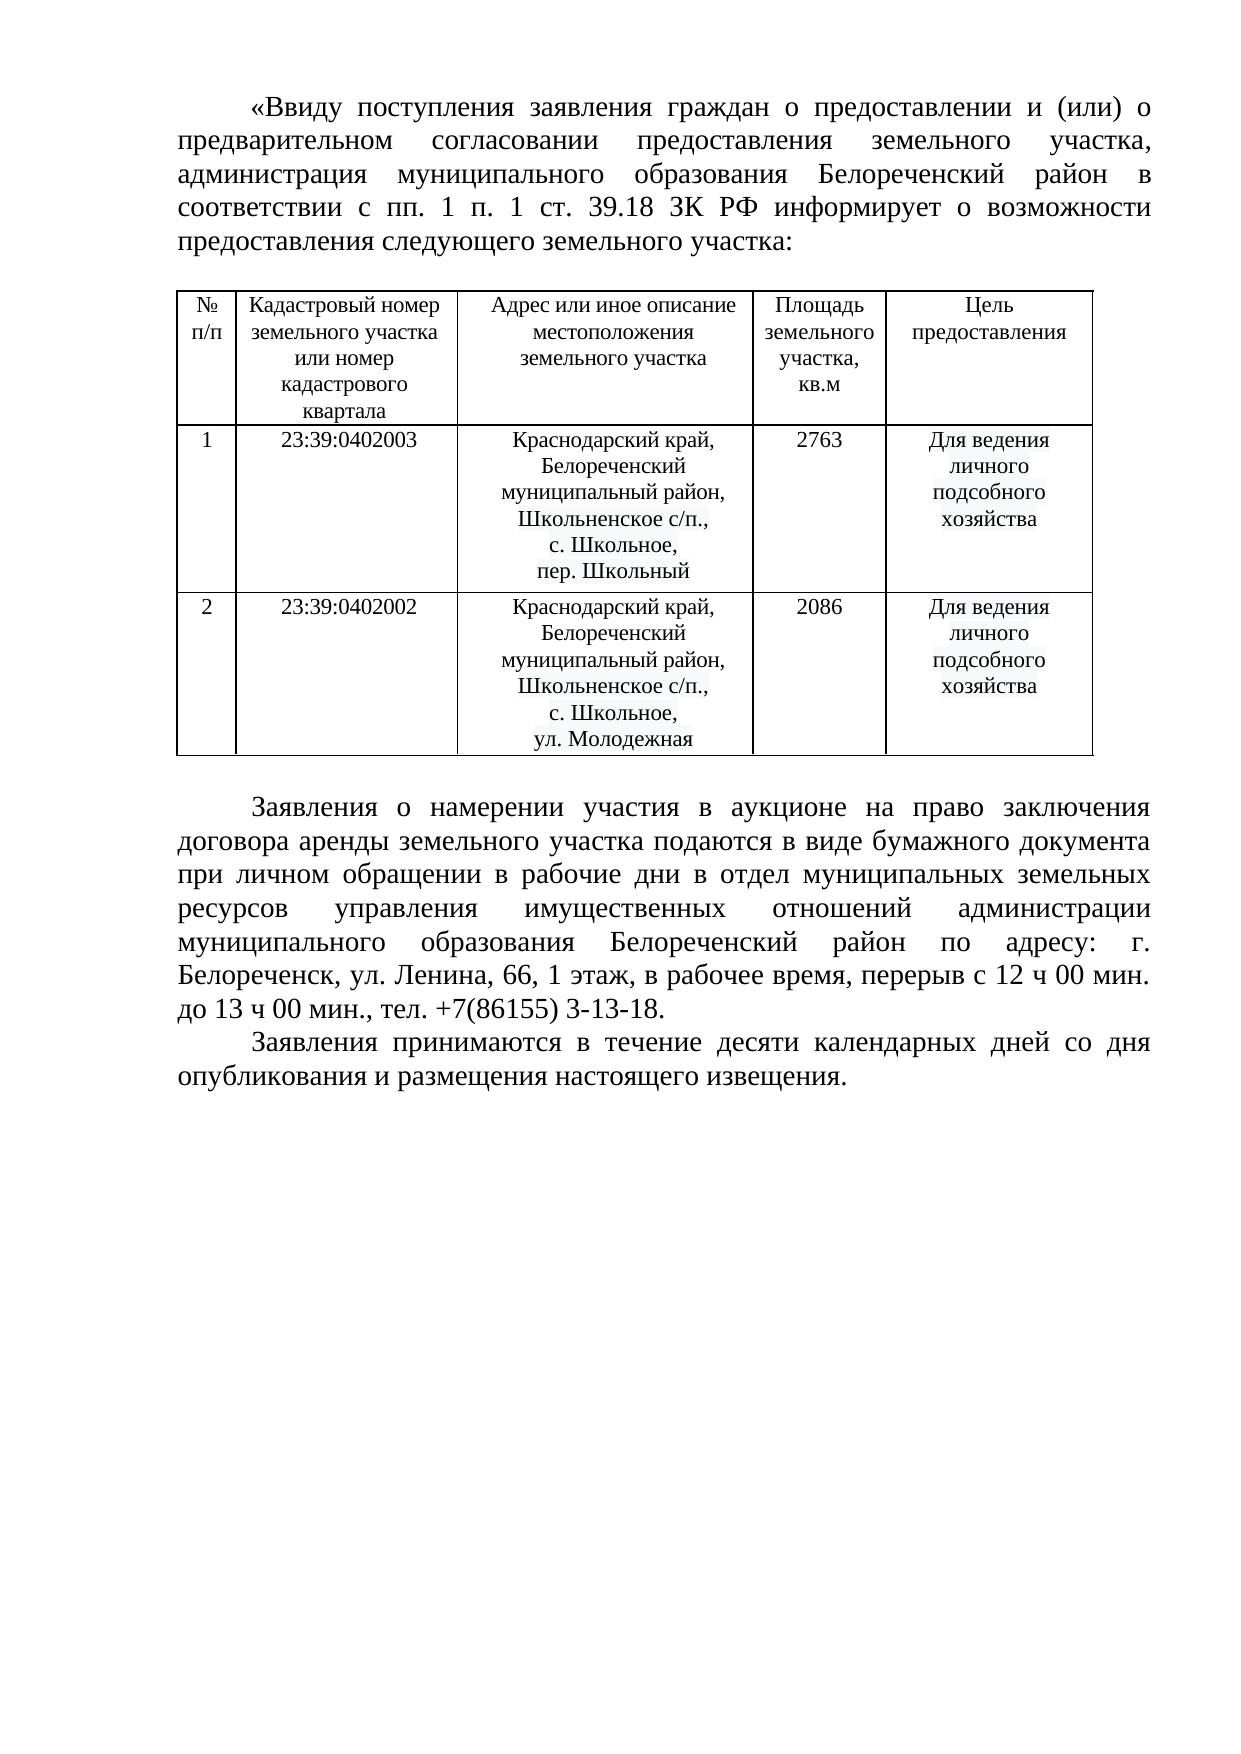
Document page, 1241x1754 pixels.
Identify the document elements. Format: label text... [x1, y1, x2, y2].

table_cell 1 [178, 426, 235, 592]
text Заявления о намерении участия в аукционе на право заключения договора аренды земельного участка подаются в виде бумажного документа при личном обращении в рабочие дни в отдел муниципальных земельных ресурсов управления имущественных отношений администрации муниципального образования Белореченский район по адресу: г. Белореченск, ул. Ленина, 66, 1 этаж, в рабочее время, перерыв с 12 ч 00 мин. до 13 ч 00 мин., тел. +7(86155) 3-13-18. [177, 789, 1152, 1024]
table_cell Краснодарский край, Белореченский муниципальный район, Школьненское с/п., с. Школьное, ул. Молодежная [458, 593, 752, 754]
table_cell Для ведения личного подсобного хозяйства [887, 593, 1092, 754]
table_header Кадастровый номер земельного участка или номер кадастрового квартала [237, 292, 457, 424]
table_header Адрес или иное описание местоположения земельного участка [458, 292, 752, 424]
table_cell Краснодарский край, Белореченский муниципальный район, Школьненское с/п., с. Школьное, пер. Школьный [458, 426, 752, 592]
table_cell 2763 [754, 426, 885, 592]
table_cell 2086 [754, 593, 885, 754]
text Заявления принимаются в течение десяти календарных дней со дня опубликования и размещения настоящего извещения. [177, 1024, 1152, 1091]
table_cell Для ведения личного подсобного хозяйства [887, 426, 1092, 592]
text «Ввиду поступления заявления граждан о предоставлении и (или) о предварительном согласовании предоставления земельного участка, администрация муниципального образования Белореченский район в соответствии с пп. 1 п. 1 ст. 39.18 ЗК РФ информирует о возможности предоставления следующего земельного участка: [177, 89, 1152, 256]
table_header Площадь земельного участка, кв.м [754, 292, 885, 424]
table_cell 2 [178, 593, 235, 754]
table_cell 23:39:0402002 [237, 593, 457, 754]
table_header № п/п [178, 292, 235, 424]
table_cell 23:39:0402003 [237, 426, 457, 592]
table_header Цель предоставления [887, 292, 1092, 424]
